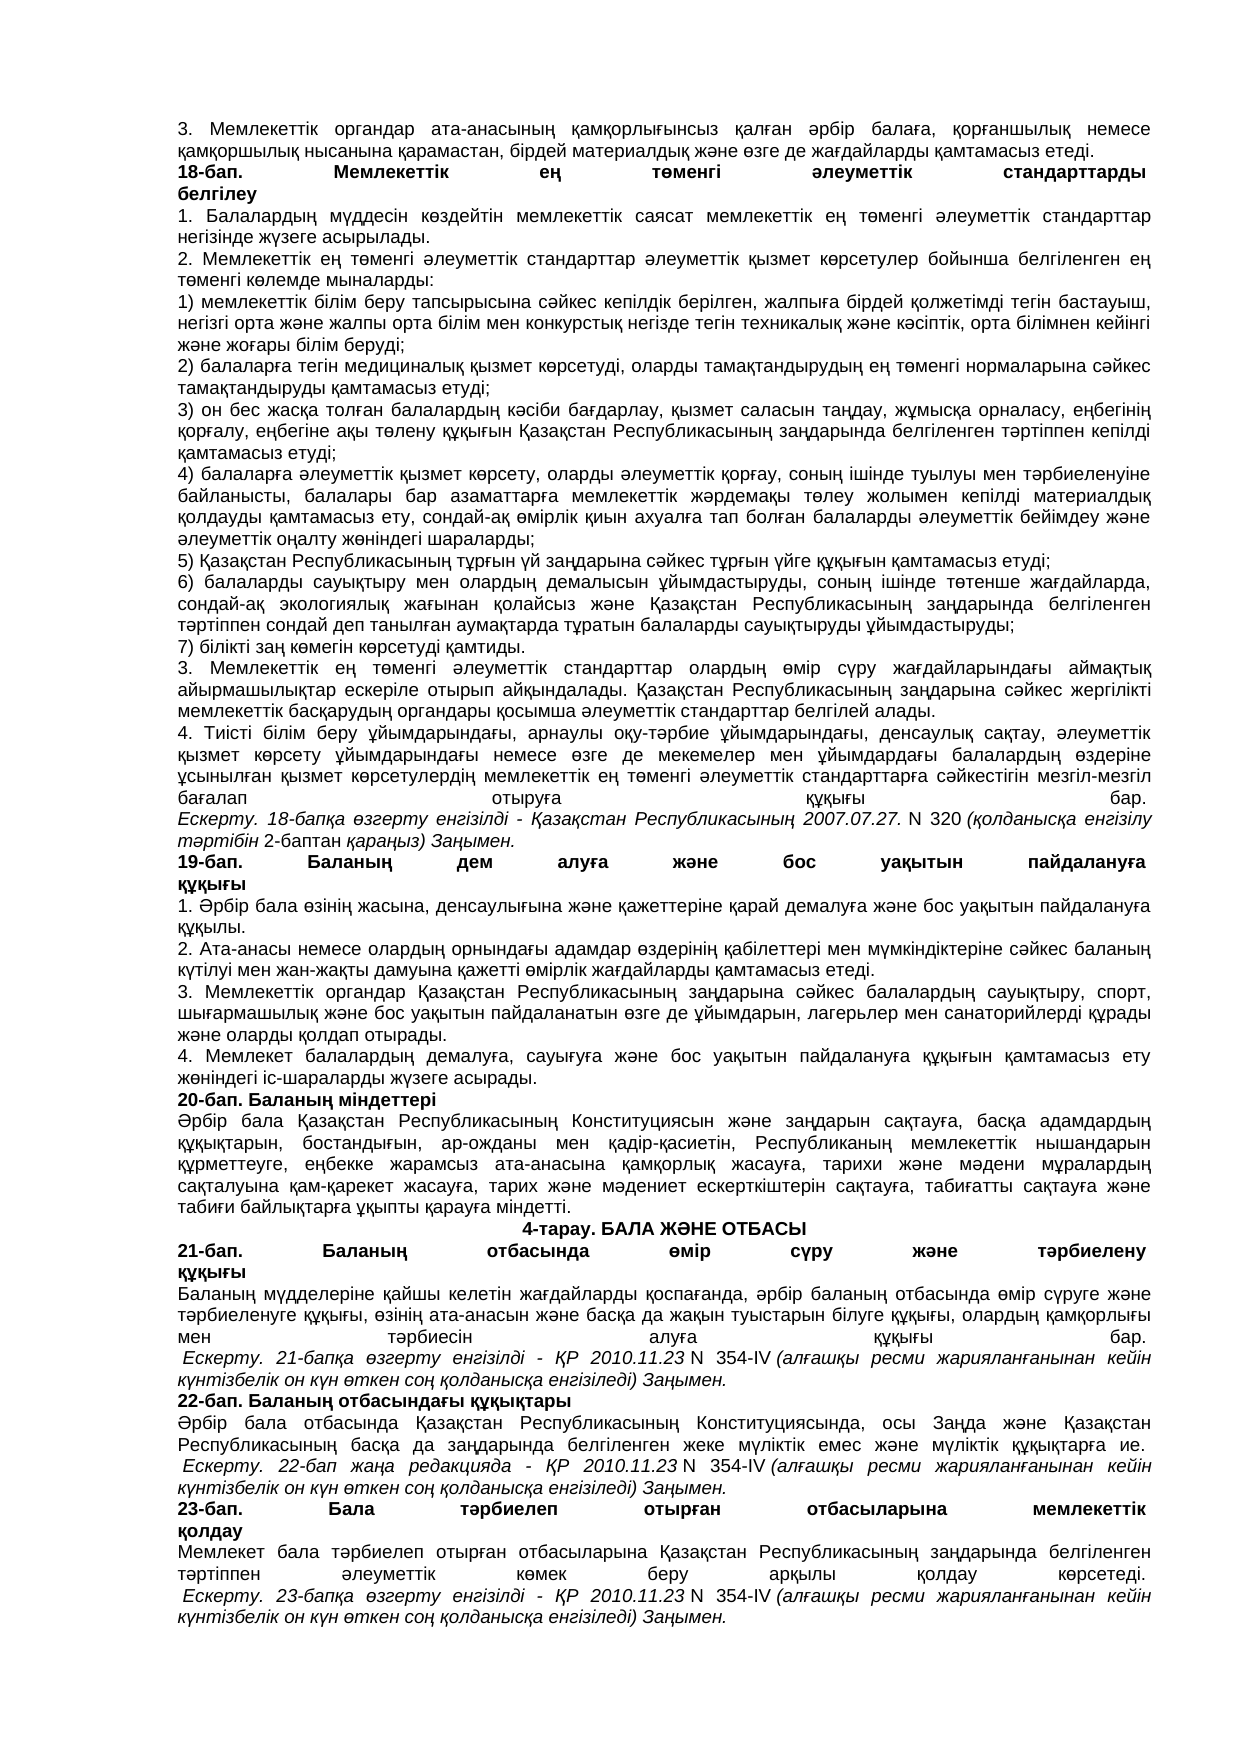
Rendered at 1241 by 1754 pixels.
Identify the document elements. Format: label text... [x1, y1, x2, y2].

text 2. Мемлекеттiк ең төменгi әлеуметтiк стандарттар әлеуметтiк қызмет көрсетулер бойынша белгiленген ең төменгi көлемде мыналарды: [177, 247, 1152, 291]
text 18-бап. Мемлекеттiк ең төменгi әлеуметтiк стандарттарды белгiлеу [177, 161, 1152, 204]
text 19-бап. Баланың дем алуға және бос уақытын пайдалануға құқығы [177, 851, 1152, 894]
text 4-тарау. БАЛА ЖӘНЕ ОТБАСЫ [177, 1218, 1152, 1239]
text 1. Балалардың мүддесiн көздейтiн мемлекеттiк саясат мемлекеттiк ең төменгi әлеуметтiк стандарттар негiзiнде жүзеге асырылады. [177, 204, 1152, 247]
text 2. Ата-анасы немесе олардың орнындағы адамдар өздерiнiң қабiлеттерi мен мүмкiндiктерiне сәйкес баланың күтiлуi мен жан-жақты дамуына қажеттi өмiрлiк жағдайларды қамтамасыз етедi. [177, 937, 1152, 981]
text 3. Мемлекеттiк органдар ата-анасының қамқорлығынсыз қалған әрбiр балаға, қорғаншылық немесе қамқоршылық нысанына қарамастан, бiрдей материалдық және өзге де жағдайларды қамтамасыз етедi. [177, 118, 1152, 161]
text 2) балаларға тегiн медициналық қызмет көрсетудi, оларды тамақтандырудың ең төменгi нормаларына сәйкес тамақтандыруды қамтамасыз етудi; [177, 355, 1152, 398]
text 3. Мемлекеттiк органдар Қазақстан Республикасының заңдарына сәйкес балалардың сауықтыру, спорт, шығармашылық және бос уақытын пайдаланатын өзге де ұйымдарын, лагерьлер мен санаторийлердi құрады және оларды қолдап отырады. [177, 981, 1152, 1045]
text 21-бап. Баланың отбасында өмiр сүру және тәрбиелену құқығы [177, 1239, 1152, 1282]
text 22-бап. Баланың отбасындағы құқықтары [177, 1390, 1152, 1412]
text Әрбiр бала Қазақстан Республикасының Конституциясын және заңдарын сақтауға, басқа адамдардың құқықтарын, бостандығын, ар-ожданы мен қадiр-қасиетiн, Республиканың мемлекеттiк нышандарын құрметтеуге, еңбекке жарамсыз ата-анасына қамқорлық жасауға, тарихи және мәдени мұралардың сақталуына қам-қарекет жасауға, тарих және мәдениет ескерткiштерiн сақтауға, табиғатты сақтауға және табиғи байлықтарға ұқыпты қарауға мiндеттi. [177, 1110, 1152, 1218]
text Мемлекет бала тәрбиелеп отырған отбасыларына Қазақстан Республикасының заңдарында белгiленген тәртiппен әлеуметтiк көмек беру арқылы қолдау көрсетедi. Ескерту. 23-бапқа өзгерту енгiзiлдi - ҚР 2010.11.23 N 354-IV (алғашқы ресми жарияланғанынан кейiн күнтiзбелiк он күн өткен соң қолданысқа енгiзiледi) Заңымен. [177, 1541, 1152, 1627]
text 23-бап. Бала тәрбиелеп отырған отбасыларына мемлекеттiк қолдау [177, 1498, 1152, 1541]
text 3) он бес жасқа толған балалардың кәсiби бағдарлау, қызмет саласын таңдау, жұмысқа орналасу, еңбегiнiң қорғалу, еңбегiне ақы төлену құқығын Қазақстан Республикасының заңдарында белгiленген тәртiппен кепiлдi қамтамасыз етудi; [177, 398, 1152, 463]
text 5) Қазақстан Республикасының тұрғын үй заңдарына сәйкес тұрғын үйге құқығын қамтамасыз етудi; [177, 549, 1152, 571]
text 1) мемлекеттiк бiлiм беру тапсырысына сәйкес кепiлдiк берiлген, жалпыға бiрдей қолжетiмдi тегiн бастауыш, негiзгi орта және жалпы орта бiлiм мен конкурстық негiзде тегiн техникалық және кәсiптiк, орта бiлiмнен кейiнгi және жоғары бiлiм берудi; [177, 291, 1152, 355]
text 6) балаларды сауықтыру мен олардың демалысын ұйымдастыруды, соның iшiнде төтенше жағдайларда, сондай-ақ экологиялық жағынан қолайсыз және Қазақстан Республикасының заңдарында белгiленген тәртiппен сондай деп танылған аумақтарда тұратын балаларды сауықтыруды ұйымдастыруды; [177, 571, 1152, 636]
text 4) балаларға әлеуметтiк қызмет көрсету, оларды әлеуметтiк қорғау, соның iшiнде туылуы мен тәрбиеленуiне байланысты, балалары бар азаматтарға мемлекеттiк жәрдемақы төлеу жолымен кепiлдi материалдық қолдауды қамтамасыз ету, сондай-ақ өмiрлiк қиын ахуалға тап болған балаларды әлеуметтiк бейiмдеу және әлеуметтiк оңалту жөнiндегi шараларды; [177, 463, 1152, 549]
text Баланың мүдделерiне қайшы келетiн жағдайларды қоспағанда, әрбiр баланың отбасында өмiр сүруге және тәрбиеленуге құқығы, өзiнiң ата-анасын және басқа да жақын туыстарын бiлуге құқығы, олардың қамқорлығы мен тәрбиесiн алуға құқығы бар. Ескерту. 21-бапқа өзгерту енгiзiлдi - ҚР 2010.11.23 N 354-IV (алғашқы ресми жарияланғанынан кейiн күнтiзбелiк он күн өткен соң қолданысқа енгiзiледi) Заңымен. [177, 1282, 1152, 1390]
text 4. Тиiстi бiлiм беру ұйымдарындағы, арнаулы оқу-тәрбие ұйымдарындағы, денсаулық сақтау, әлеуметтiк қызмет көрсету ұйымдарындағы немесе өзге де мекемелер мен ұйымдардағы балалардың өздерiне ұсынылған қызмет көрсетулердiң мемлекеттiк ең төменгi әлеуметтiк стандарттарға сәйкестiгiн мезгiл-мезгiл бағалап отыруға құқығы бар. Ескерту. 18-бапқа өзгерту енгiзiлдi - Қазақстан Республикасының 2007.07.27. N 320 (қолданысқа енгiзiлу тәртiбiн 2-баптан қараңыз) Заңымен. [177, 722, 1152, 851]
text 1. Әрбiр бала өзiнiң жасына, денсаулығына және қажеттерiне қарай демалуға және бос уақытын пайдалануға құқылы. [177, 894, 1152, 937]
text 4. Мемлекет балалардың демалуға, сауығуға және бос уақытын пайдалануға құқығын қамтамасыз ету жөнiндегi iс-шараларды жүзеге асырады. [177, 1045, 1152, 1088]
text Әрбiр бала отбасында Қазақстан Республикасының Конституциясында, осы Заңда және Қазақстан Республикасының басқа да заңдарында белгiленген жеке мүлiктiк емес және мүлiктiк құқықтарға ие. Ескерту. 22-бап жаңа редакцияда - ҚР 2010.11.23 N 354-IV (алғашқы ресми жарияланғанынан кейiн күнтiзбелiк он күн өткен соң қолданысқа енгiзiледi) Заңымен. [177, 1412, 1152, 1498]
text 20-бап. Баланың мiндеттерi [177, 1088, 1152, 1110]
text 7) бiлiктi заң көмегiн көрсетудi қамтиды. [177, 636, 1152, 657]
text 3. Мемлекеттiк ең төменгi әлеуметтiк стандарттар олардың өмiр сүру жағдайларындағы аймақтық айырмашылықтар ескерiле отырып айқындалады. Қазақстан Республикасының заңдарына сәйкес жергiлiктi мемлекеттiк басқарудың органдары қосымша әлеуметтiк стандарттар белгiлей алады. [177, 657, 1152, 722]
